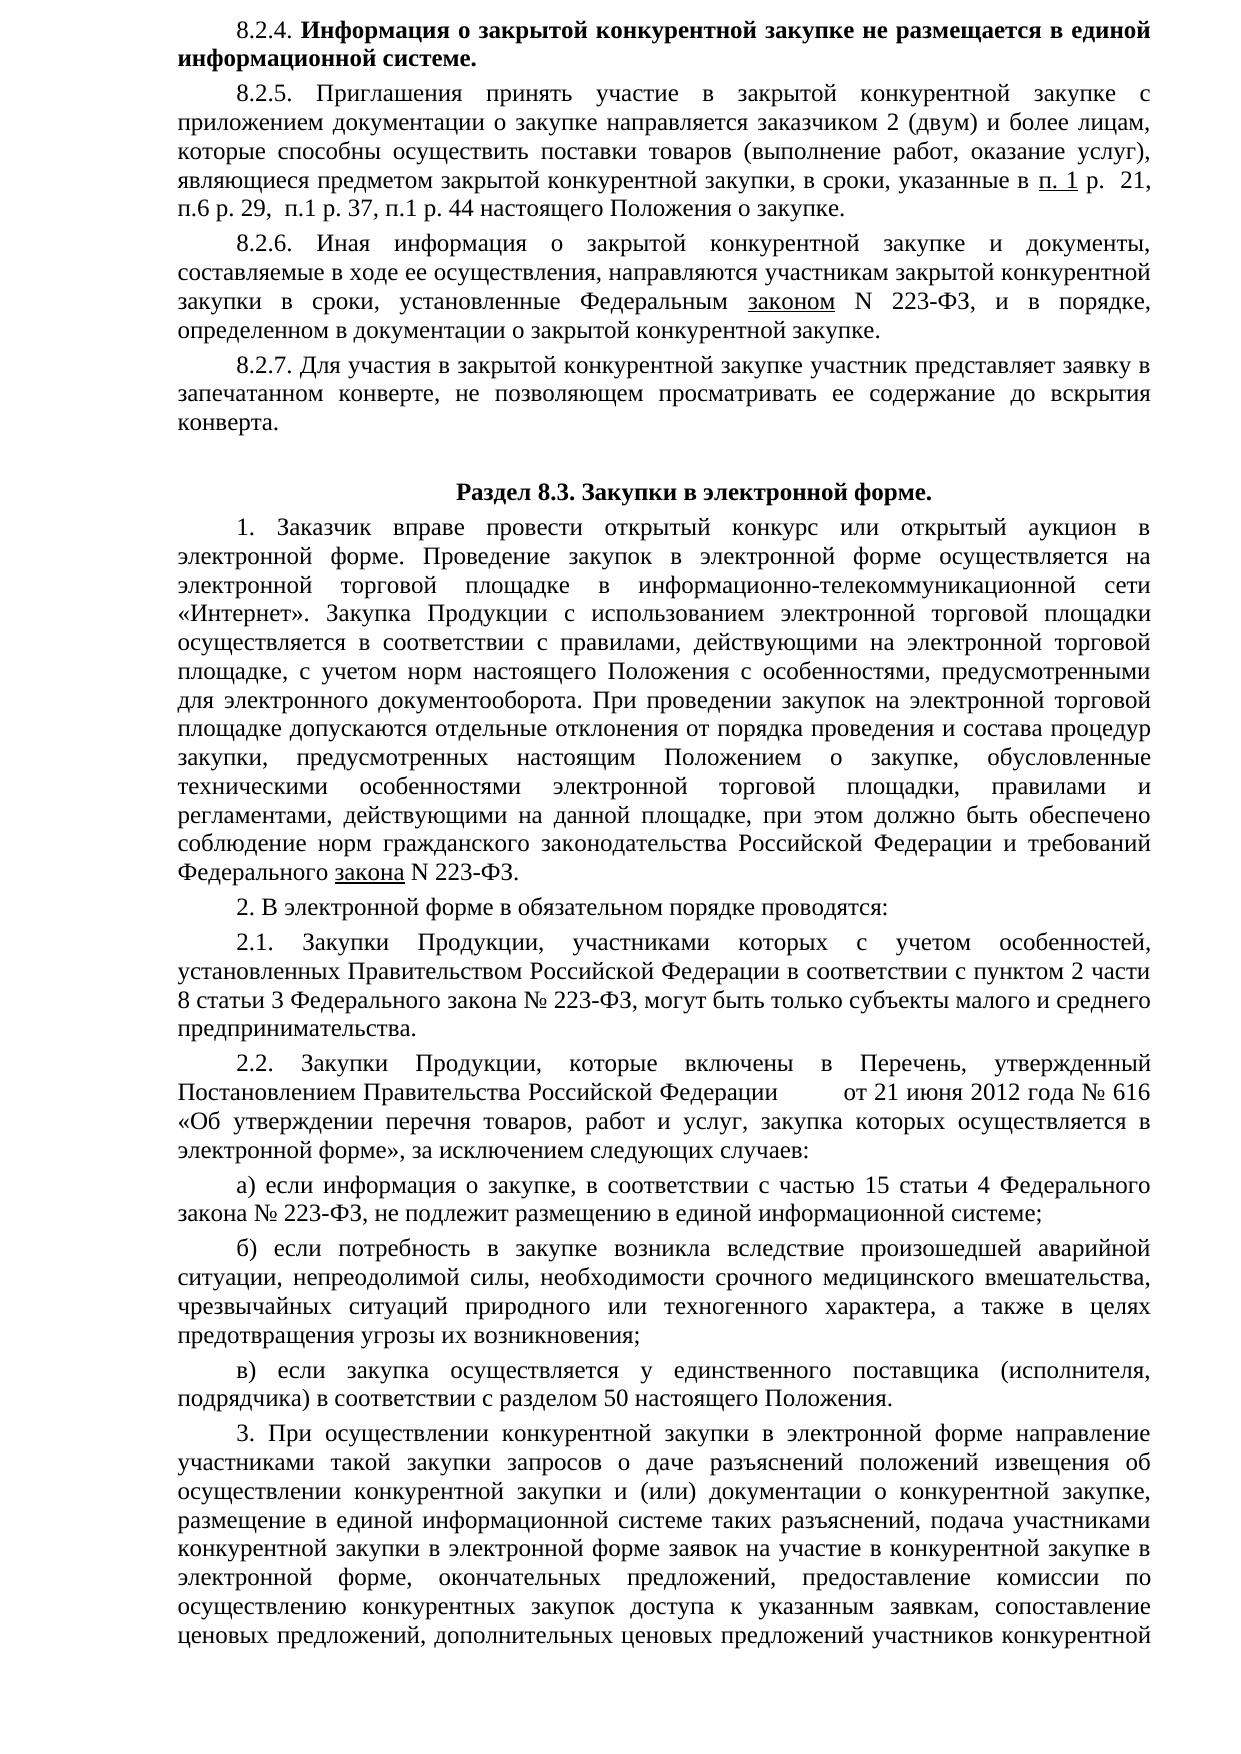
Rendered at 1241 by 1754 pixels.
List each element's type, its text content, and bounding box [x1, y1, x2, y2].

text 8.2.6. Иная информация о закрытой конкурентной закупке и документы, составляемые в ходе ее осуществления, направляются участникам закрытой конкурентной закупки в сроки, установленные Федеральным законом N 223-ФЗ, и в порядке, определенном в документации о закрытой конкурентной закупке. [177, 228, 1152, 343]
text 8.2.7. Для участия в закрытой конкурентной закупке участник представляет заявку в запечатанном конверте, не позволяющем просматривать ее содержание до вскрытия конверта. [177, 350, 1152, 436]
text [177, 1418, 1152, 1648]
text в) если закупка осуществляется у единственного поставщика (исполнителя, подрядчика) в соответствии с разделом 50 настоящего Положения. [177, 1355, 1152, 1412]
text а) если информация о закупке, в соответствии с частью 15 статьи 4 Федерального закона № 223-ФЗ, не подлежит размещению в единой информационной системе; [177, 1170, 1152, 1227]
text 2.2. Закупки Продукции, которые включены в Перечень, утвержденный Постановлением Правительства Российской Федерации от 21 июня 2012 года № 616 «Об утверждении перечня товаров, работ и услуг, закупка которых осуществляется в электронной форме», за исключением следующих случаев: [177, 1048, 1152, 1163]
text 1. Заказчик вправе провести открытый конкурс или открытый аукцион в электронной форме. Проведение закупок в электронной форме осуществляется на электронной торговой площадке в информационно-телекоммуникационной сети «Интернет». Закупка Продукции с использованием электронной торговой площадки осуществляется в соответствии с правилами, действующими на электронной торговой площадке, с учетом норм настоящего Положения с особенностями, предусмотренными для электронного документооборота. При проведении закупок на электронной торговой площадке допускаются отдельные отклонения от порядка проведения и состава процедур закупки, предусмотренных настоящим Положением о закупке, обусловленные техническими особенностями электронной торговой площадки, правилами и регламентами, действующими на данной площадке, при этом должно быть обеспечено соблюдение норм гражданского законодательства Российской Федерации и требований Федерального закона N 223-ФЗ. [177, 512, 1152, 886]
text 8.2.4. Информация о закрытой конкурентной закупке не размещается в единой информационной системе. [177, 15, 1152, 72]
text 2.1. Закупки Продукции, участниками которых с учетом особенностей, установленных Правительством Российской Федерации в соответствии с пунктом 2 части 8 статьи 3 Федерального закона № 223-ФЗ, могут быть только субъекты малого и среднего предпринимательства. [177, 927, 1152, 1042]
subtitle Раздел 8.3. Закупки в электронной форме. [177, 477, 1152, 506]
text 2. В электронной форме в обязательном порядке проводятся: [177, 892, 1152, 921]
text 8.2.5. Приглашения принять участие в закрытой конкурентной закупке с приложением документации о закупке направляется заказчиком 2 (двум) и более лицам, которые способны осуществить поставки товаров (выполнение работ, оказание услуг), являющиеся предметом закрытой конкурентной закупки, в сроки, указанные в п. 1 р. 21, п.6 р. 29, п.1 р. 37, п.1 р. 44 настоящего Положения о закупке. [177, 78, 1152, 222]
text б) если потребность в закупке возникла вследствие произошедшей аварийной ситуации, непреодолимой силы, необходимости срочного медицинского вмешательства, чрезвычайных ситуаций природного или техногенного характера, а также в целях предотвращения угрозы их возникновения; [177, 1233, 1152, 1348]
